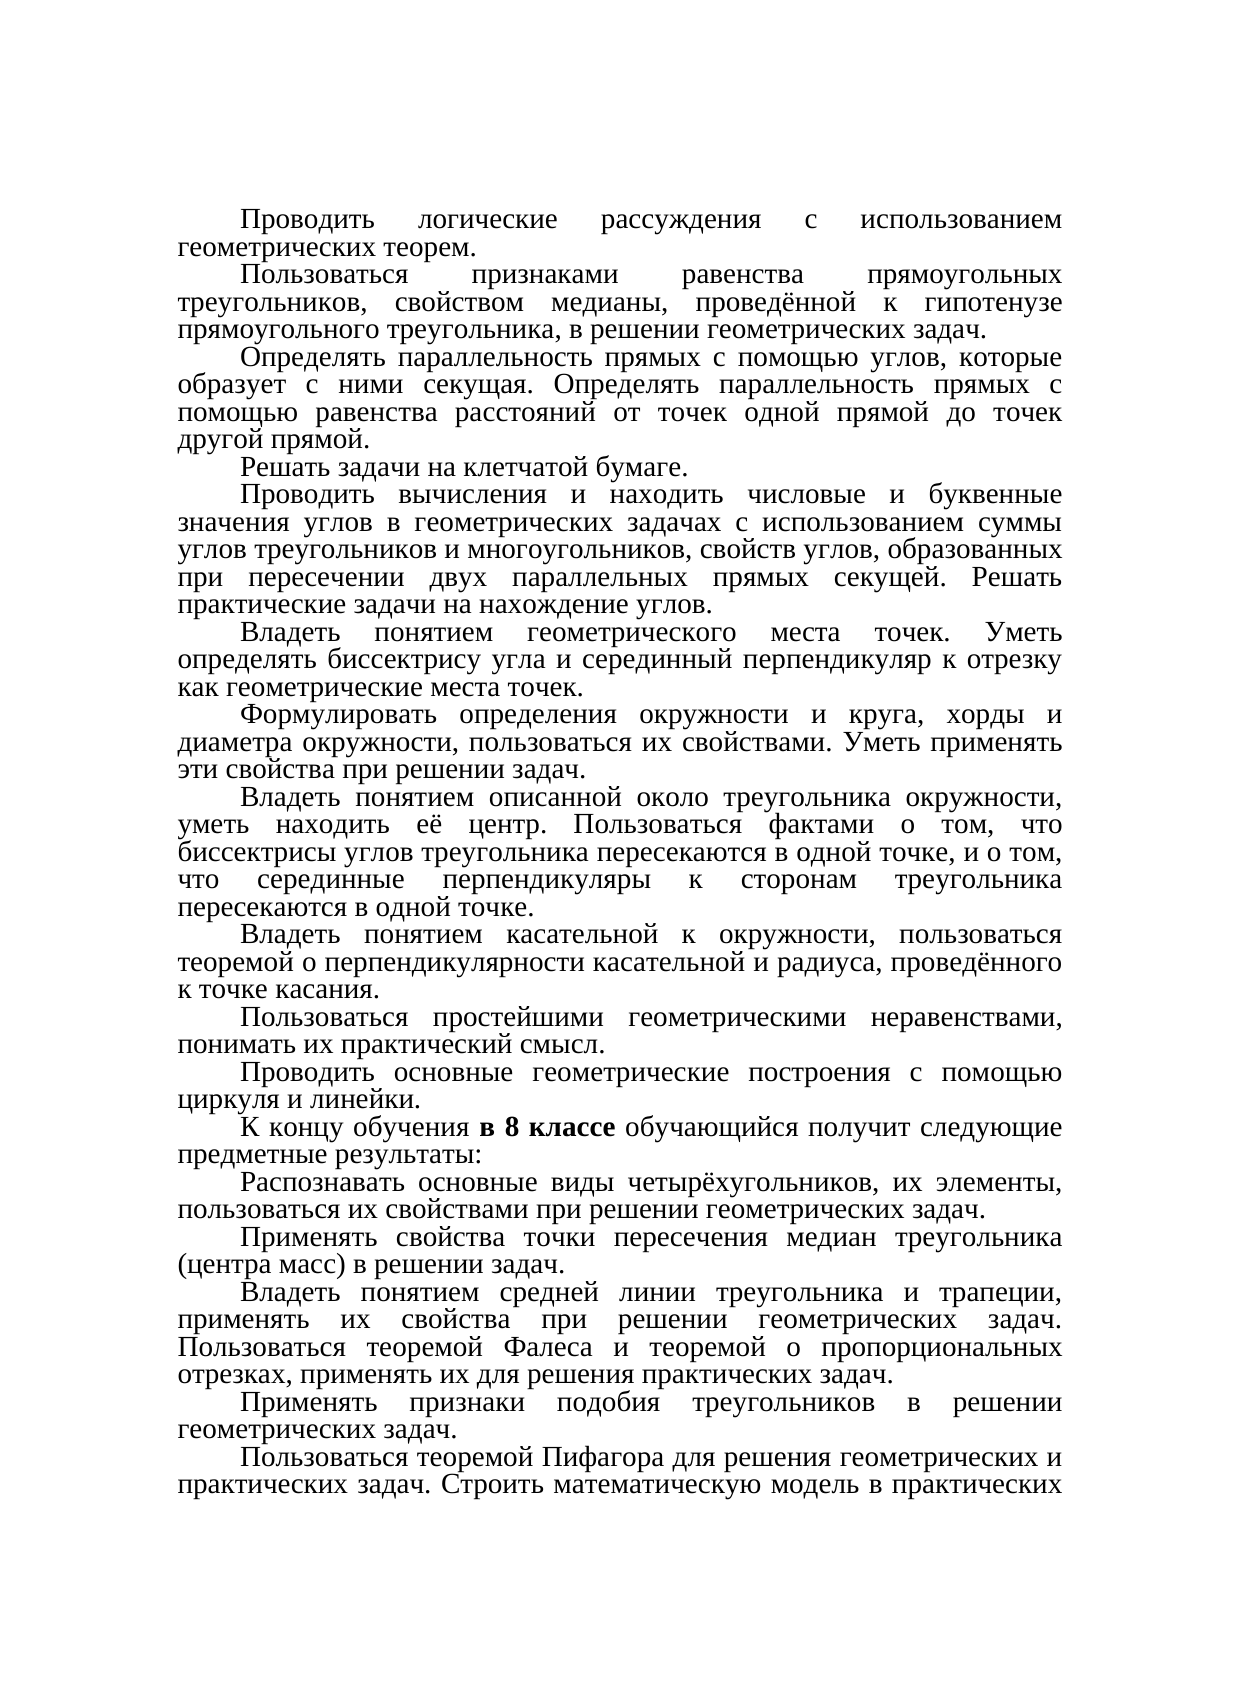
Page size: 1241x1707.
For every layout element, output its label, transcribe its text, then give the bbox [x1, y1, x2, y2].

text Пользоваться признаками равенства прямоугольных треугольников, свойством медианы, проведённой к гипотенузе прямоугольного треугольника, в решении геометрических задач. [177, 262, 1063, 344]
text Владеть понятием касательной к окружности, пользоваться теоремой о перпендикулярности касательной и радиуса, проведённого к точке касания. [177, 922, 1063, 1004]
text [177, 1444, 1063, 1499]
text Пользоваться простейшими геометрическими неравенствами, понимать их практический смысл. [177, 1004, 1063, 1059]
text Владеть понятием описанной около треугольника окружности, уметь находить её центр. Пользоваться фактами о том, что биссектрисы углов треугольника пересекаются в одной точке, и о том, что серединные перпендикуляры к сторонам треугольника пересекаются в одной точке. [177, 784, 1063, 922]
text Формулировать определения окружности и круга, хорды и диаметра окружности, пользоваться их свойствами. Уметь применять эти свойства при решении задач. [177, 702, 1063, 784]
text Решать задачи на клетчатой бумаге. [177, 454, 1063, 482]
text Владеть понятием средней линии треугольника и трапеции, применять их свойства при решении геометрических задач. Пользоваться теоремой Фалеса и теоремой о пропорциональных отрезках, применять их для решения практических задач. [177, 1279, 1063, 1389]
text Применять свойства точки пересечения медиан треугольника (центра масс) в решении задач. [177, 1224, 1063, 1279]
text Проводить вычисления и находить числовые и буквенные значения углов в геометрических задачах с использованием суммы углов треугольников и многоугольников, свойств углов, образованных при пересечении двух параллельных прямых секущей. Решать практические задачи на нахождение углов. [177, 482, 1063, 619]
text Распознавать основные виды четырёхугольников, их элементы, пользоваться их свойствами при решении геометрических задач. [177, 1169, 1063, 1224]
text Определять параллельность прямых с помощью углов, которые образует с ними секущая. Определять параллельность прямых с помощью равенства расстояний от точек одной прямой до точек другой прямой. [177, 344, 1063, 454]
text Владеть понятием геометрического места точек. Уметь определять биссектрису угла и серединный перпендикуляр к отрезку как геометрические места точек. [177, 619, 1063, 702]
text Проводить логические рассуждения с использованием геометрических теорем. [177, 207, 1063, 262]
text Проводить основные геометрические построения с помощью циркуля и линейки. [177, 1059, 1063, 1114]
text К концу обучения в 8 классе обучающийся получит следующие предметные результаты: [177, 1114, 1063, 1169]
text Применять признаки подобия треугольников в решении геометрических задач. [177, 1389, 1063, 1444]
